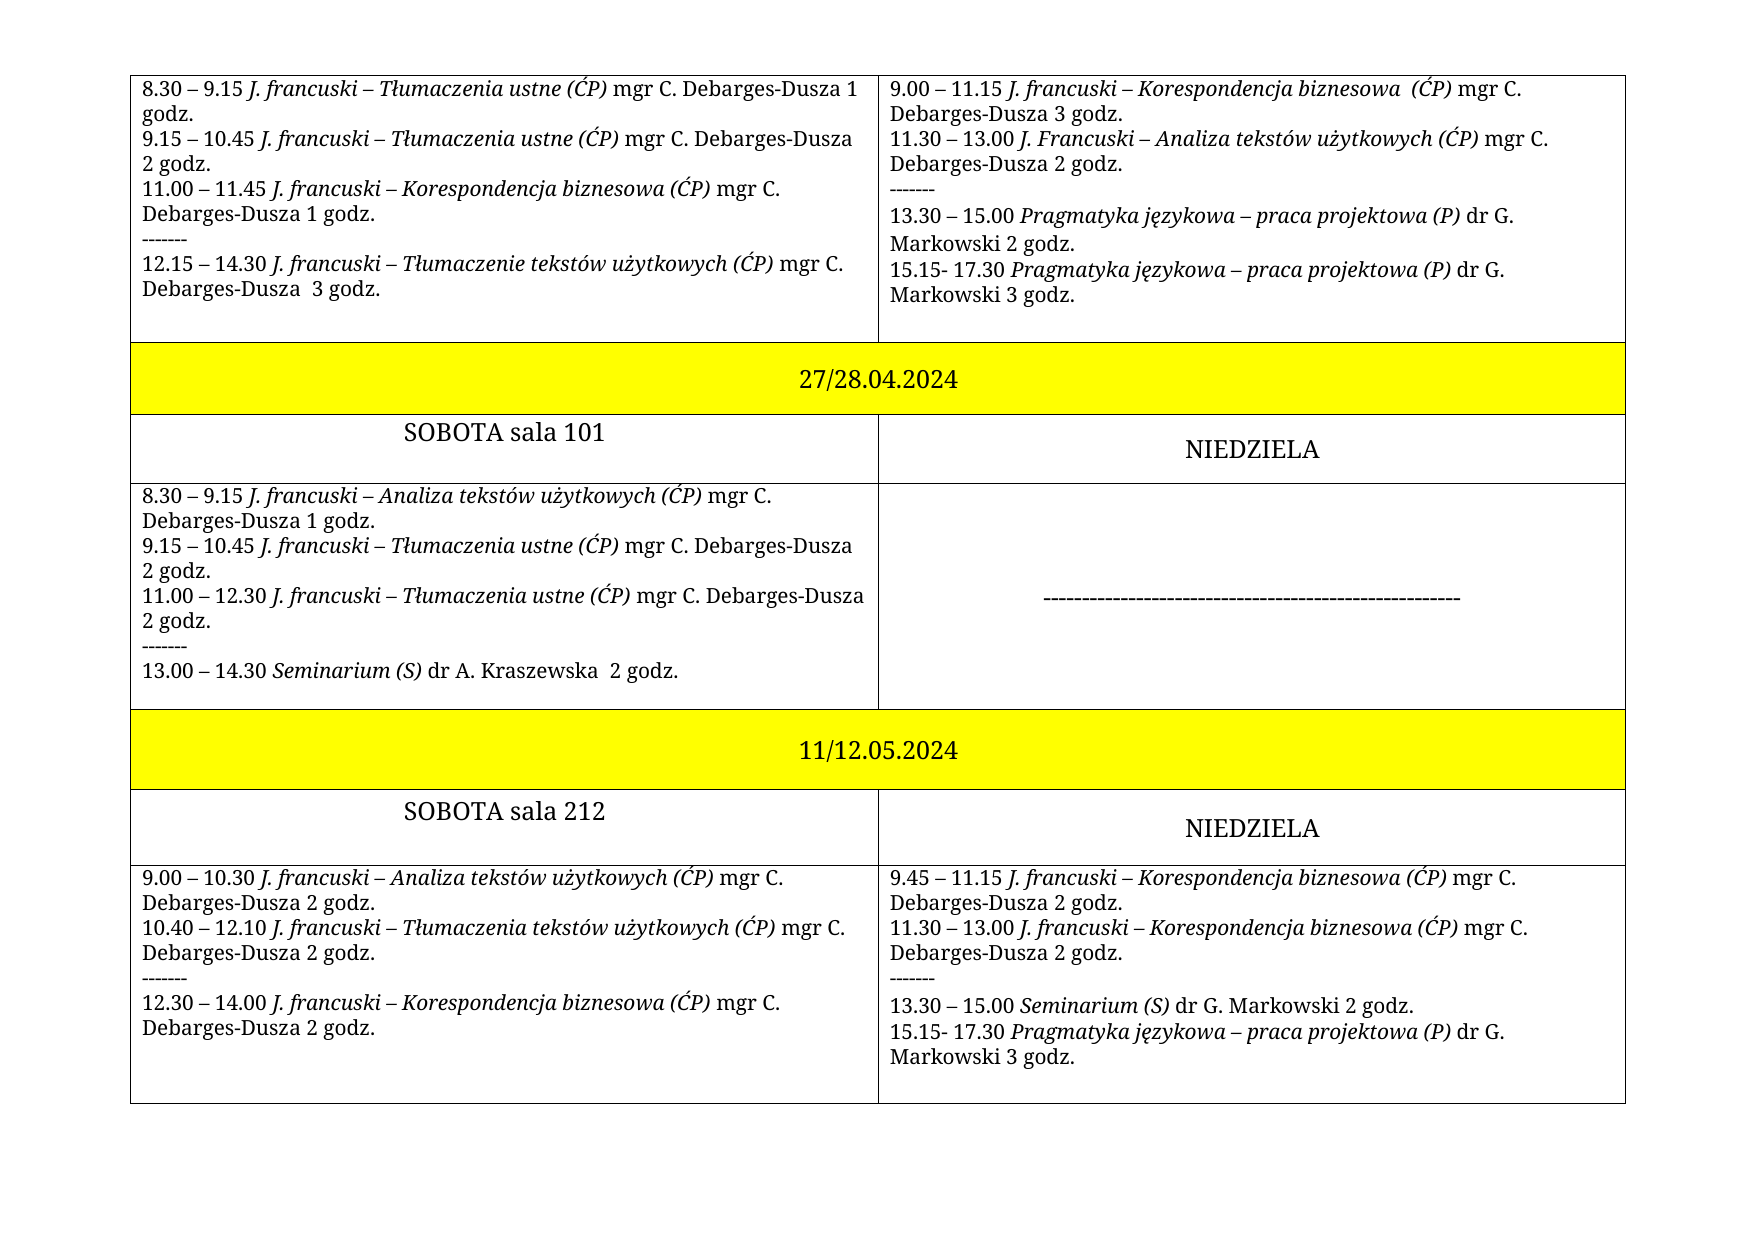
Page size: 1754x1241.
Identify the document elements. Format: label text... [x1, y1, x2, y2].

table_cell ------------------------------------------------------ [879, 484, 1625, 709]
table_cell SOBOTA sala 101 [131, 415, 878, 483]
table_cell 8.30 – 9.15 J. francuski – Tłumaczenia ustne (ĆP) mgr C. Debarges-Dusza 1 godz. 9.15 – 10.45 J. francuski – Tłumaczenia ustne (ĆP) mgr C. Debarges-Dusza 2 godz. 11.00 – 11.45 J. francuski – Korespondencja biznesowa (ĆP) mgr C. Debarges-Dusza 1 godz. ------- 12.15 – 14.30 J. francuski – Tłumaczenie tekstów użytkowych (ĆP) mgr C. Debarges-Dusza 3 godz. [131, 76, 878, 342]
table_cell SOBOTA sala 212 [131, 790, 878, 865]
table_cell 11/12.05.2024 [131, 710, 1625, 789]
table_cell 8.30 – 9.15 J. francuski – Analiza tekstów użytkowych (ĆP) mgr C. Debarges-Dusza 1 godz. 9.15 – 10.45 J. francuski – Tłumaczenia ustne (ĆP) mgr C. Debarges-Dusza 2 godz. 11.00 – 12.30 J. francuski – Tłumaczenia ustne (ĆP) mgr C. Debarges-Dusza 2 godz. ------- 13.00 – 14.30 Seminarium (S) dr A. Kraszewska 2 godz. [131, 484, 878, 709]
table_cell 9.00 – 11.15 J. francuski – Korespondencja biznesowa (ĆP) mgr C. Debarges-Dusza 3 godz. 11.30 – 13.00 J. Francuski – Analiza tekstów użytkowych (ĆP) mgr C. Debarges-Dusza 2 godz. ------- 13.30 – 15.00 Pragmatyka językowa – praca projektowa (P) dr G. Markowski 2 godz. 15.15- 17.30 Pragmatyka językowa – praca projektowa (P) dr G. Markowski 3 godz. [879, 76, 1625, 342]
table_cell NIEDZIELA [879, 790, 1625, 865]
table_cell 9.45 – 11.15 J. francuski – Korespondencja biznesowa (ĆP) mgr C. Debarges-Dusza 2 godz. 11.30 – 13.00 J. francuski – Korespondencja biznesowa (ĆP) mgr C. Debarges-Dusza 2 godz. ------- 13.30 – 15.00 Seminarium (S) dr G. Markowski 2 godz. 15.15- 17.30 Pragmatyka językowa – praca projektowa (P) dr G. Markowski 3 godz. [879, 866, 1625, 1103]
table_cell NIEDZIELA [879, 415, 1625, 483]
table_cell 9.00 – 10.30 J. francuski – Analiza tekstów użytkowych (ĆP) mgr C. Debarges-Dusza 2 godz. 10.40 – 12.10 J. francuski – Tłumaczenia tekstów użytkowych (ĆP) mgr C. Debarges-Dusza 2 godz. ------- 12.30 – 14.00 J. francuski – Korespondencja biznesowa (ĆP) mgr C. Debarges-Dusza 2 godz. [131, 866, 878, 1103]
table_cell 27/28.04.2024 [131, 343, 1625, 414]
